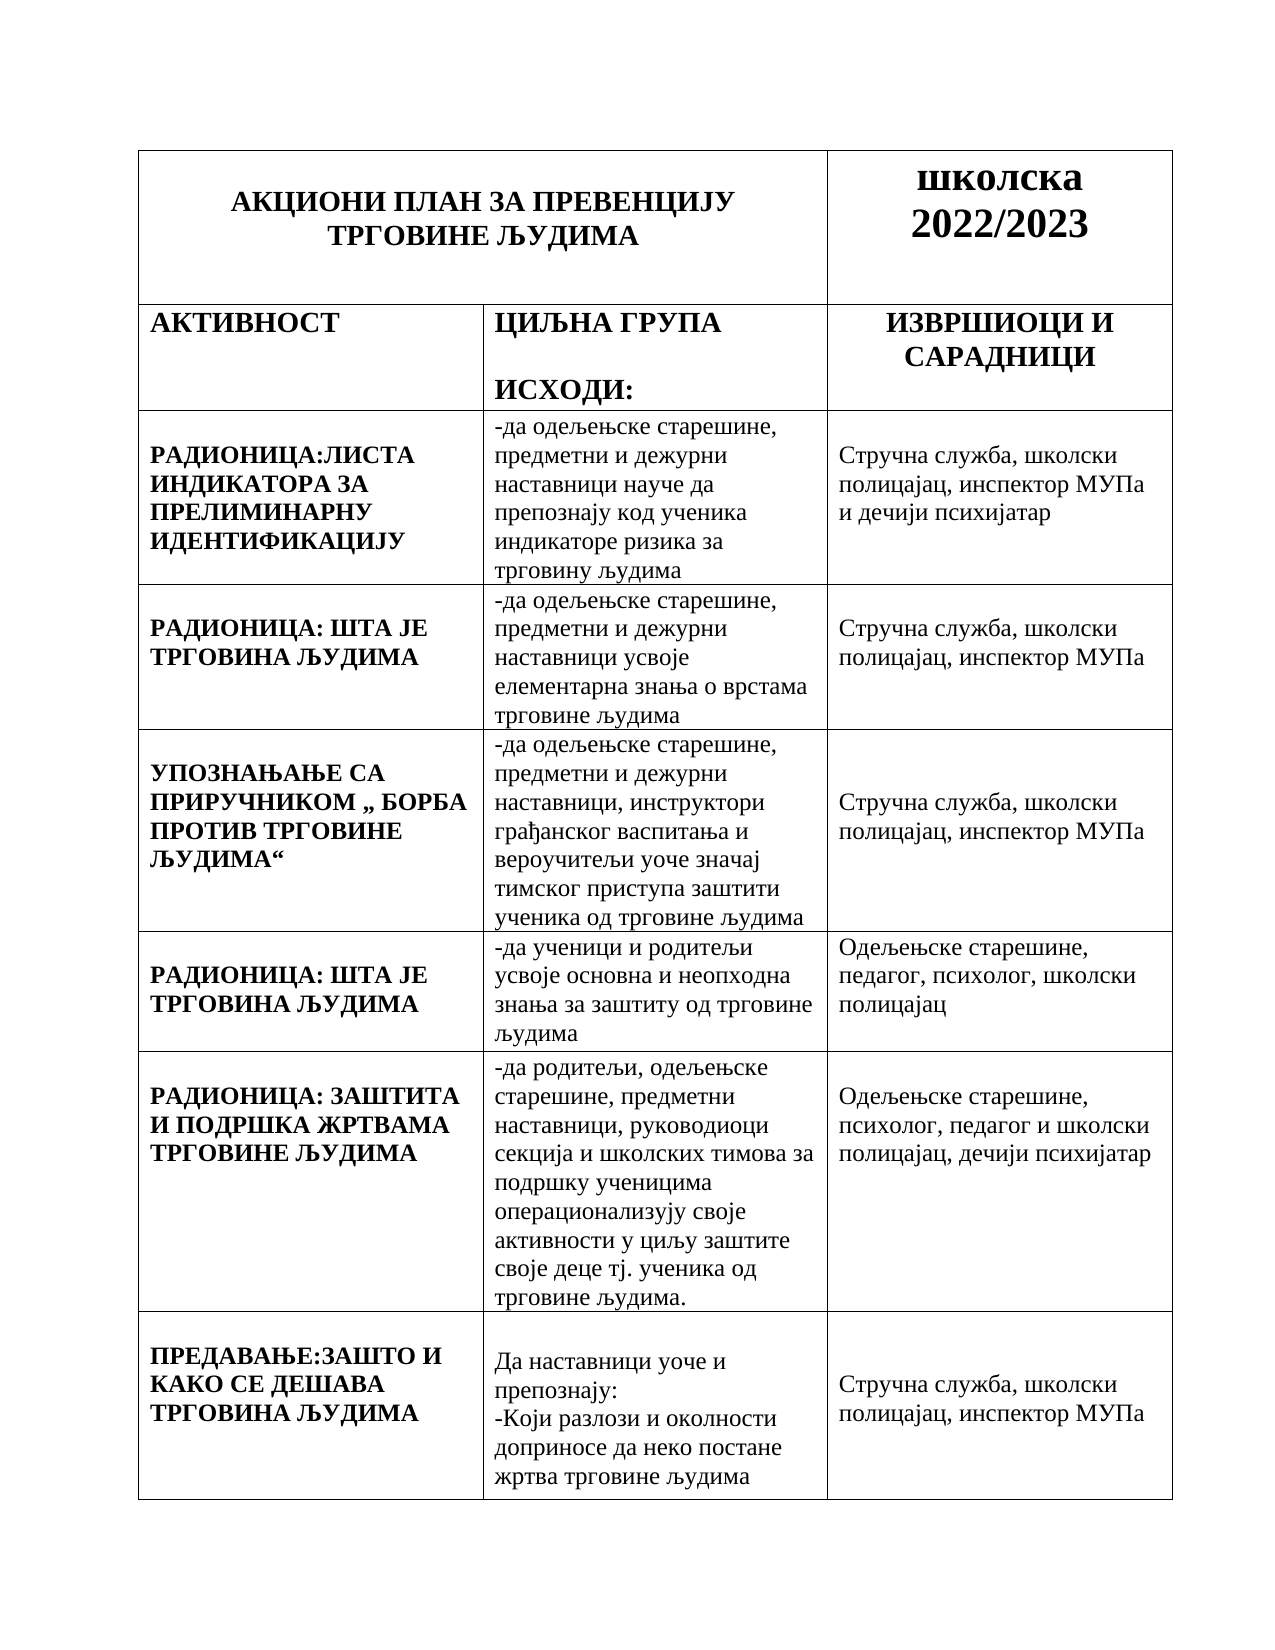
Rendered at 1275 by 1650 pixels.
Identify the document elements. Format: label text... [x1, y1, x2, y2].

table_cell Стручна служба, школски полицајац, инспектор МУПа [828, 585, 1172, 728]
table_cell РАДИОНИЦА: ЗАШТИТА И ПОДРШКА ЖРТВАМА ТРГОВИНЕ ЉУДИМА [139, 1052, 483, 1311]
table_cell -да родитељи, одељењске старешине, предметни наставници, руководиоци секција и школских тимова за подршку ученицима операционализују своје активности у циљу заштите своје деце тј. ученика од трговине људима. [484, 1052, 827, 1311]
table_cell РАДИОНИЦА:ЛИСТА ИНДИКАТОРА ЗА ПРЕЛИМИНАРНУ ИДЕНТИФИКАЦИЈУ [139, 411, 483, 584]
table_cell Одељењске старешине, психолог, педагог и школски полицајац, дечији психијатар [828, 1052, 1172, 1311]
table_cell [139, 1312, 483, 1499]
table_header школска 2022/2023 [828, 151, 1172, 304]
table_cell Стручна служба, школски полицајац, инспектор МУПа и дечији психијатар [828, 411, 1172, 584]
table_cell РАДИОНИЦА: ШТА ЈЕ ТРГОВИНА ЉУДИМА [139, 932, 483, 1051]
table_cell Стручна служба, школски полицајац, инспектор МУПа [828, 730, 1172, 931]
table_cell ЦИЉНА ГРУПА ИСХОДИ: [484, 305, 827, 410]
table_header АКЦИОНИ ПЛАН ЗА ПРЕВЕНЦИЈУ ТРГОВИНЕ ЉУДИМА [139, 151, 827, 304]
table_cell -да ученици и родитељи усвоје основна и неопходна знања за заштиту од трговине људима [484, 932, 827, 1051]
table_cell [484, 1312, 827, 1499]
table_cell Одељењске старешине, педагог, психолог, школски полицајац [828, 932, 1172, 1051]
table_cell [828, 1312, 1172, 1499]
table_cell РАДИОНИЦА: ШТА ЈЕ ТРГОВИНА ЉУДИМА [139, 585, 483, 728]
table_cell ИЗВРШИОЦИ И САРАДНИЦИ [828, 305, 1172, 410]
table_cell -да одељењске старешине, предметни и дежурни наставници усвоје елементарна знања о врстама трговине људима [484, 585, 827, 728]
table_cell УПОЗНАЊАЊЕ СА ПРИРУЧНИКОМ „ БОРБА ПРОТИВ ТРГОВИНЕ ЉУДИМА“ [139, 730, 483, 931]
table_cell -да одељењске старешине, предметни и дежурни наставници науче да препознају код ученика индикаторе ризика за трговину људима [484, 411, 827, 584]
table_cell АКТИВНОСТ [139, 305, 483, 410]
table_cell -да одељењске старешине, предметни и дежурни наставници, инструктори грађанског васпитања и вероучитељи уоче значај тимског приступа заштити ученика од трговине људима [484, 730, 827, 931]
